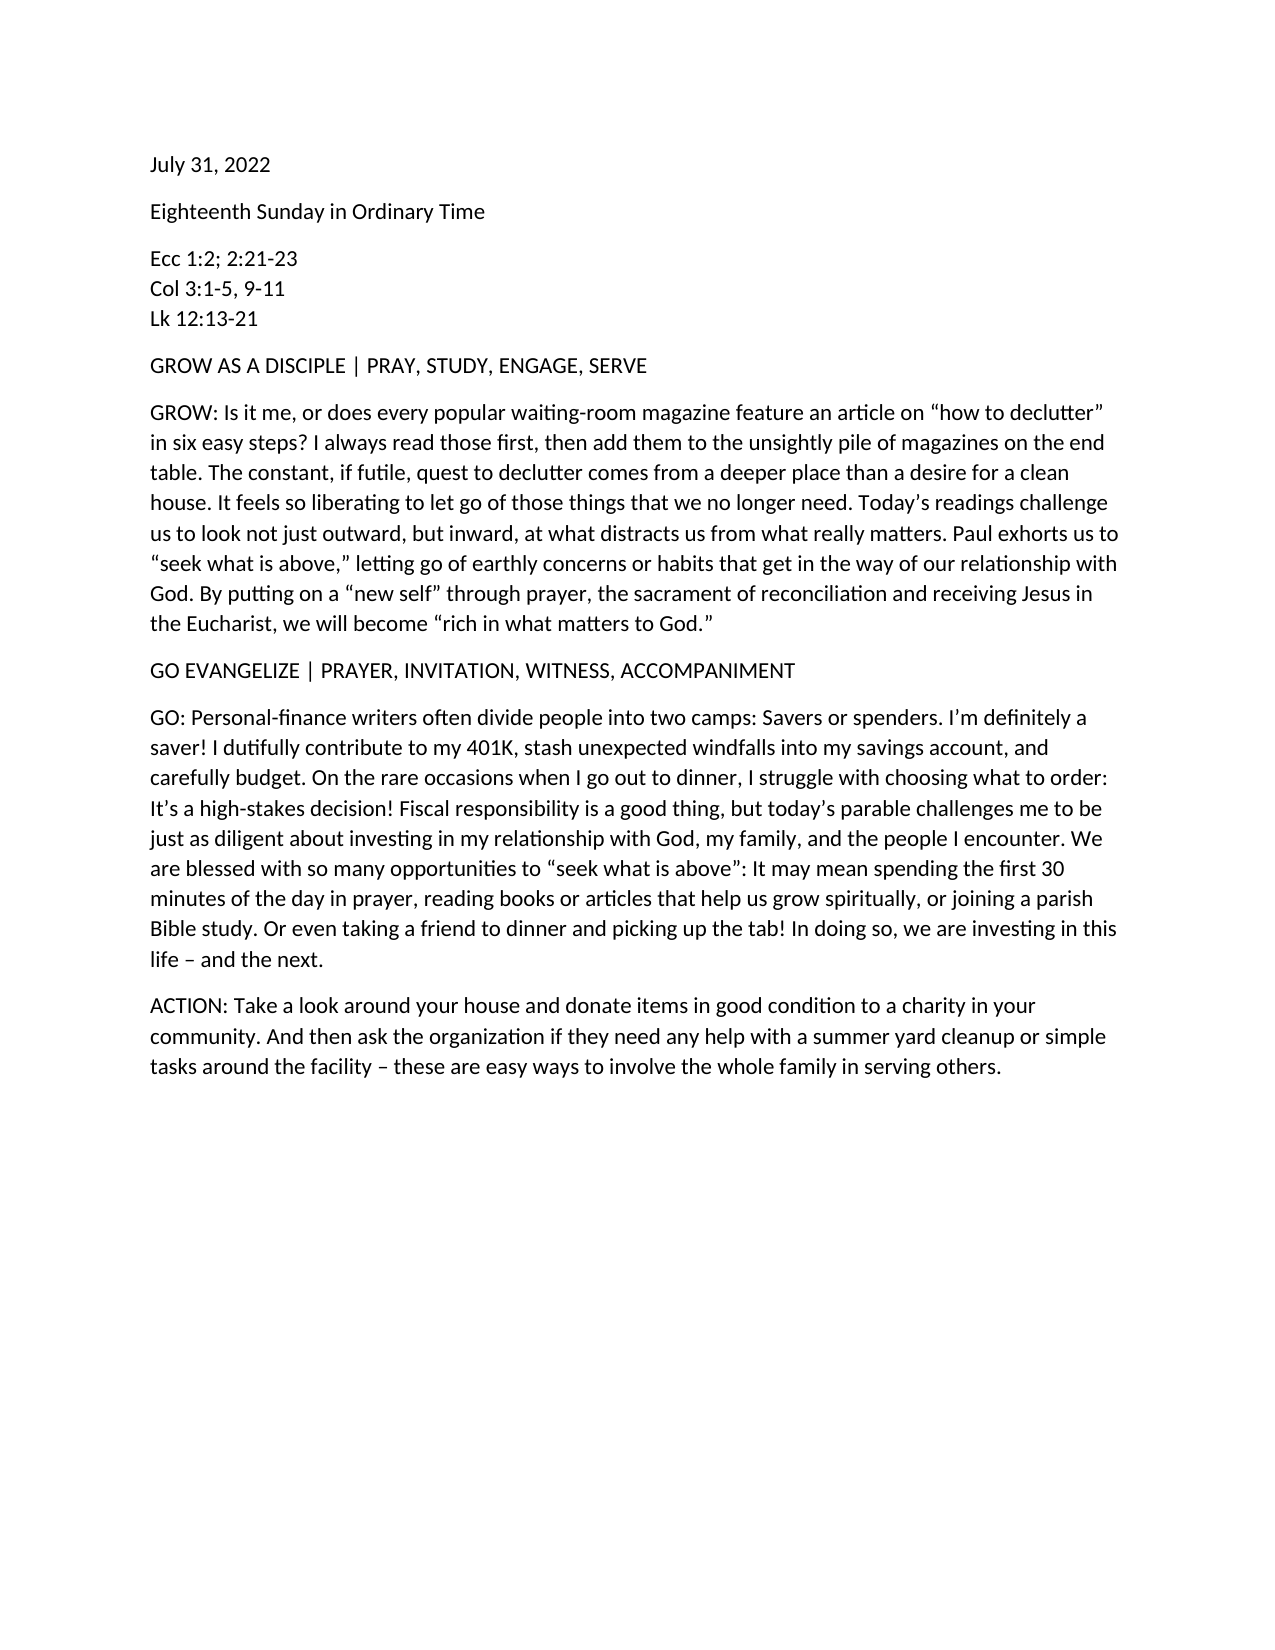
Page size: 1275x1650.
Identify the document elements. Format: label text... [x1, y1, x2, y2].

text Ecc 1:2; 2:21-23 Col 3:1-5, 9-11 Lk 12:13-21 [150, 244, 1125, 332]
text ACTION: Take a look around your house and donate items in good condition to a charity in your community. And then ask the organization if they need any help with a summer yard cleanup or simple tasks around the facility – these are easy ways to involve the whole family in serving others. [150, 992, 1125, 1080]
text GO EVANGELIZE | PRAYER, INVITATION, WITNESS, ACCOMPANIMENT [150, 656, 1125, 684]
text GROW AS A DISCIPLE | PRAY, STUDY, ENGAGE, SERVE [150, 351, 1125, 379]
text GO: Personal-finance writers often divide people into two camps: Savers or spenders. I’m definitely a saver! I dutifully contribute to my 401K, stash unexpected windfalls into my savings account, and carefully budget. On the rare occasions when I go out to dinner, I struggle with choosing what to order: It’s a high-stakes decision! Fiscal responsibility is a good thing, but today’s parable challenges me to be just as diligent about investing in my relationship with God, my family, and the people I encounter. We are blessed with so many opportunities to “seek what is above”: It may mean spending the first 30 minutes of the day in prayer, reading books or articles that help us grow spiritually, or joining a parish Bible study. Or even taking a friend to dinner and picking up the tab! In doing so, we are investing in this life – and the next. [150, 703, 1125, 973]
text Eighteenth Sunday in Ordinary Time [150, 197, 1125, 225]
text July 31, 2022 [150, 150, 1125, 178]
text GROW: Is it me, or does every popular waiting-room magazine feature an article on “how to declutter” in six easy steps? I always read those first, then add them to the unsightly pile of magazines on the end table. The constant, if futile, quest to declutter comes from a deeper place than a desire for a clean house. It feels so liberating to let go of those things that we no longer need. Today’s readings challenge us to look not just outward, but inward, at what distracts us from what really matters. Paul exhorts us to “seek what is above,” letting go of earthly concerns or habits that get in the way of our relationship with God. By putting on a “new self” through prayer, the sacrament of reconciliation and receiving Jesus in the Eucharist, we will become “rich in what matters to God.” [150, 398, 1125, 637]
